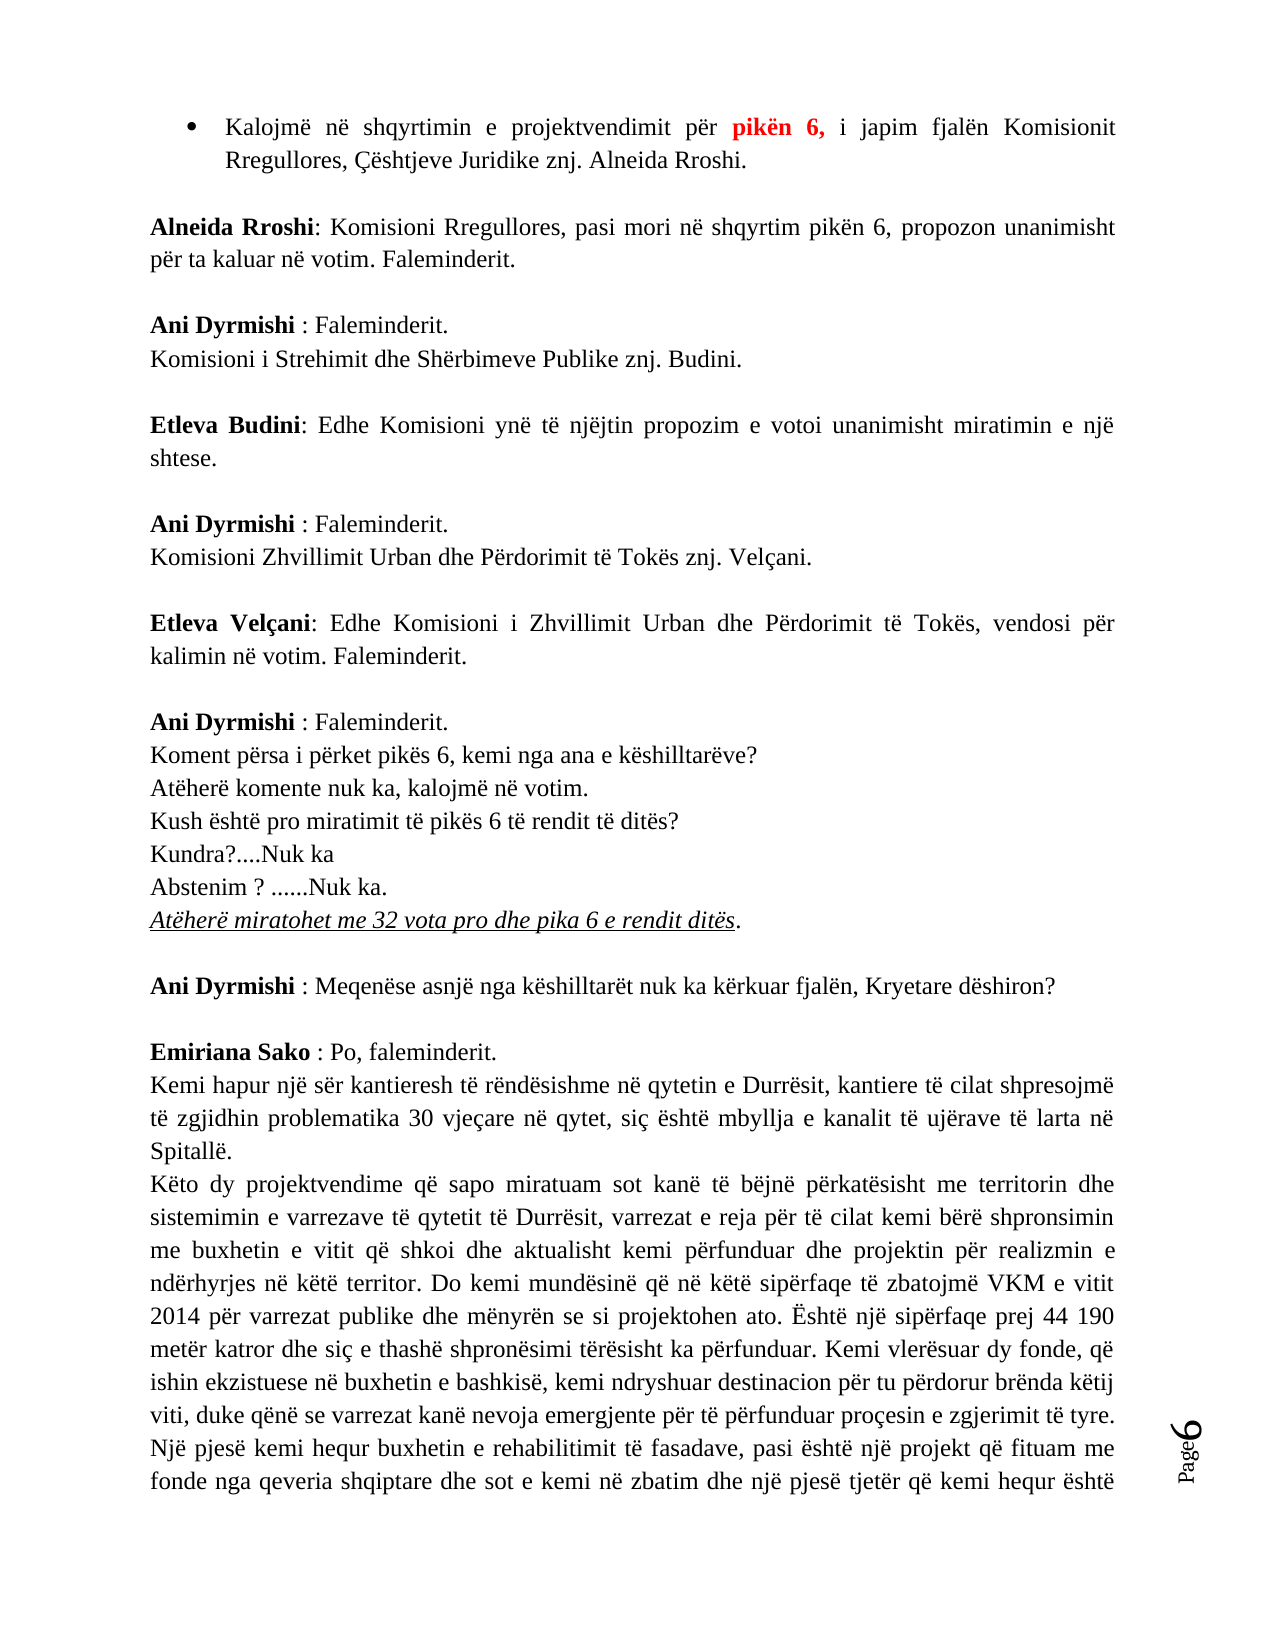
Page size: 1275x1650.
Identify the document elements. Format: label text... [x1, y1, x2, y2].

text Koment përsa i përket pikës 6, kemi nga ana e këshilltarëve? [150, 740, 1116, 769]
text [150, 1169, 1116, 1268]
text Etleva Budini: Edhe Komisioni ynë të njëjtin propozim e votoi unanimisht miratimin e një shtese. [150, 410, 1116, 471]
text Ani Dyrmishi : Faleminderit. [150, 707, 1116, 736]
text Atëherë komente nuk ka, kalojmë në votim. [150, 773, 1116, 802]
text Kemi hapur një sër kantieresh të rëndësishme në qytetin e Durrësit, kantiere të cilat shpresojmë të zgjidhin problematika 30 vjeçare në qytet, siç është mbyllja e kanalit të ujërave të larta në Spitallë. [150, 1070, 1116, 1165]
text Komisioni i Strehimit dhe Shërbimeve Publike znj. Budini. [150, 344, 1116, 372]
text Ani Dyrmishi : Meqenëse asnjë nga këshilltarët nuk ka kërkuar fjalën, Kryetare dëshiron? [150, 971, 1116, 1000]
text Ani Dyrmishi : Faleminderit. [150, 311, 1116, 339]
text Emiriana Sako : Po, faleminderit. [150, 1037, 1116, 1066]
text Komisioni Zhvillimit Urban dhe Përdorimit të Tokës znj. Velçani. [150, 542, 1116, 571]
text Ani Dyrmishi : Faleminderit. [150, 509, 1116, 537]
text Alneida Rroshi: Komisioni Rregullores, pasi mori në shqyrtim pikën 6, propozon unanimisht për ta kaluar në votim. Faleminderit. [150, 212, 1116, 273]
text Atëherë miratohet me 32 vota pro dhe pika 6 e rendit ditës. [150, 905, 1116, 934]
text Kundra?....Nuk ka [150, 839, 1116, 868]
text Abstenim ? ......Nuk ka. [150, 872, 1116, 901]
list Kalojmë në shqyrtimin e projektvendimit për pikën 6, i japim fjalën Komisionit Rregullores, Çështjeve Juridike znj. Alneida Rroshi. [187, 112, 1116, 174]
text Kush është pro miratimit të pikës 6 të rendit të ditës? [150, 806, 1116, 835]
text Etleva Velçani: Edhe Komisioni i Zhvillimit Urban dhe Përdorimit të Tokës, vendosi për kalimin në votim. Faleminderit. [150, 608, 1116, 669]
